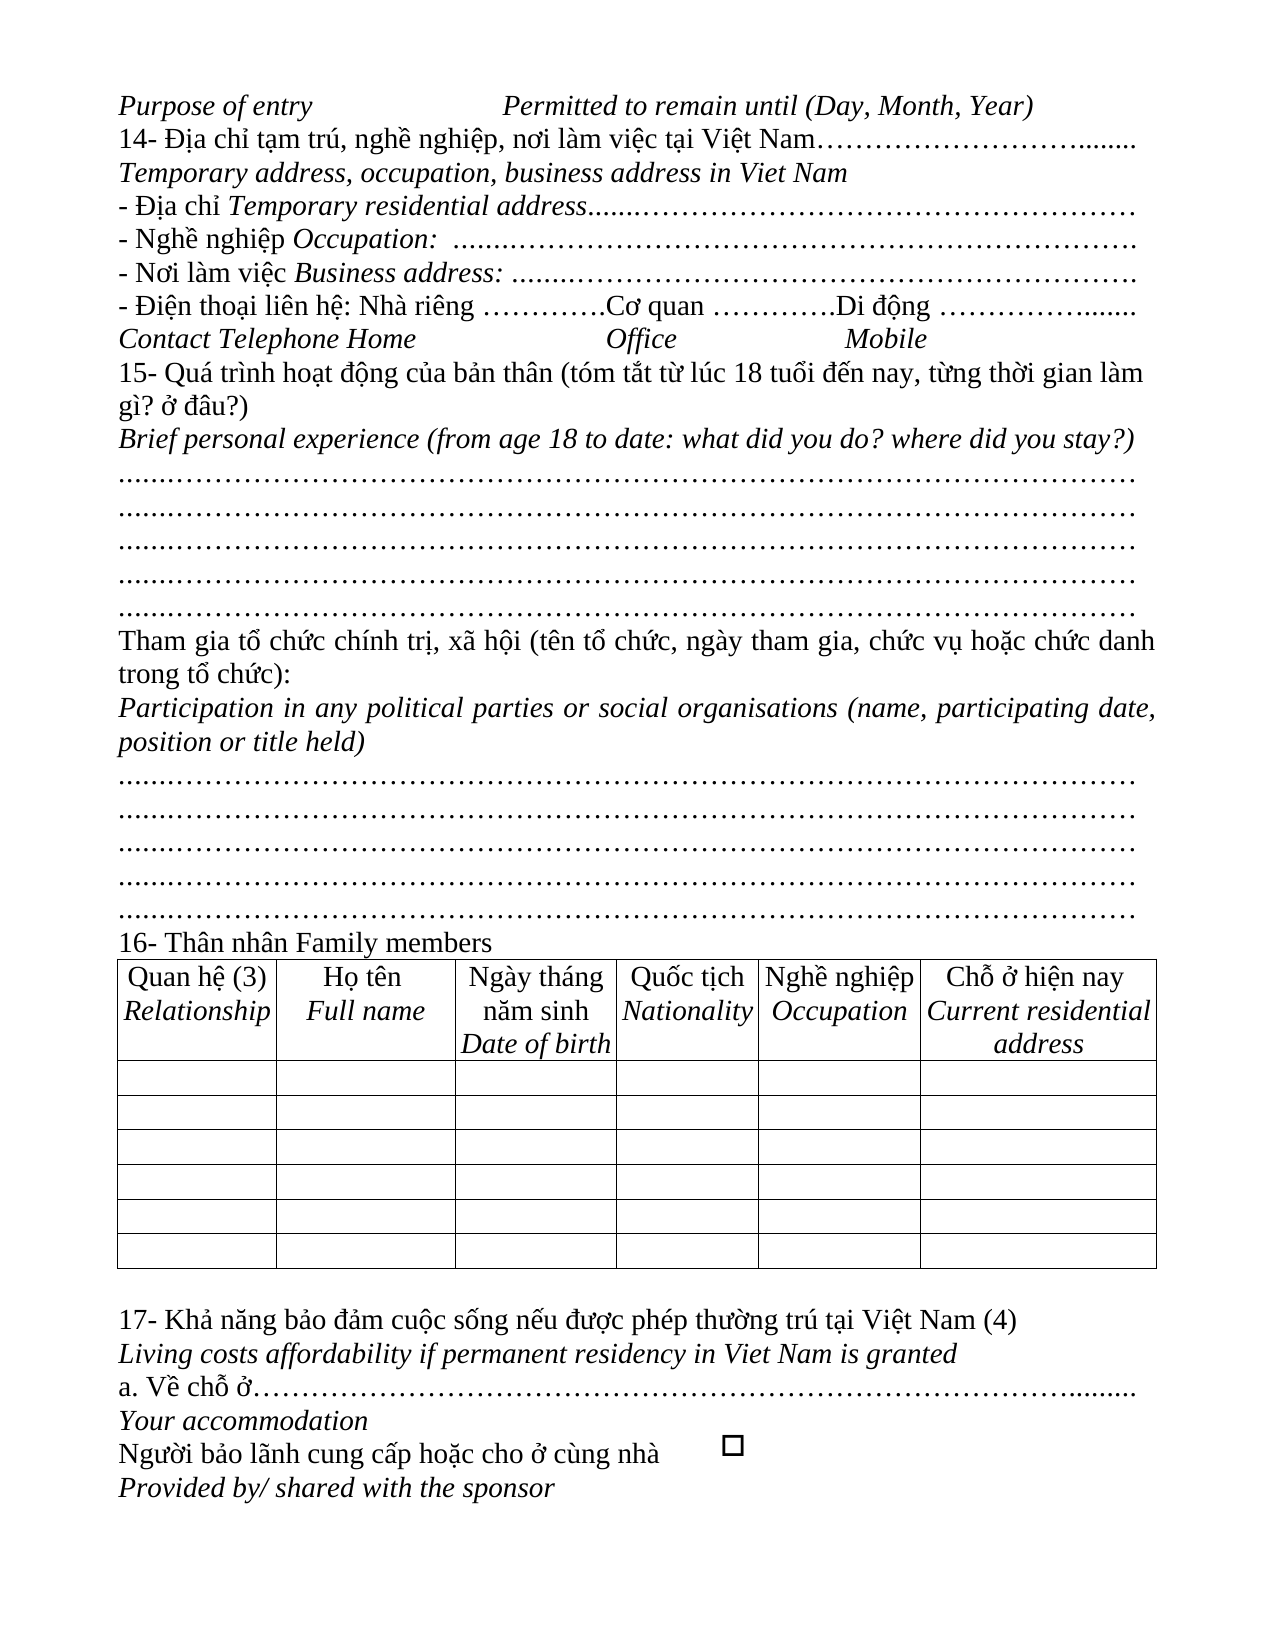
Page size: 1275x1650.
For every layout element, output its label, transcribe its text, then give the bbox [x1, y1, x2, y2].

text ……………………………………………………………………………………… [118, 455, 1157, 489]
table_cell [759, 1200, 920, 1233]
text Tham gia tổ chức chính trị, xã hội (tên tổ chức, ngày tham gia, chức vụ hoặc chức danh trong tổ chức): [118, 623, 1157, 690]
table_cell [759, 1234, 920, 1268]
table_cell [759, 1130, 920, 1164]
table_cell [456, 1165, 616, 1198]
table_cell [277, 1130, 455, 1164]
text ……………………………………………………………………………………… [118, 489, 1157, 522]
text ……………………………………………………………………………………… [118, 891, 1157, 925]
text - Nơi làm việc Business address: …………………………………………………. [118, 255, 1157, 289]
table_cell [617, 1200, 758, 1233]
table_cell [921, 1234, 1156, 1268]
text ……………………………………………………………………………………… [118, 858, 1157, 891]
table_cell [456, 1096, 616, 1129]
table_cell [118, 1200, 276, 1233]
text 15- Quá trình hoạt động của bản thân (tóm tắt từ lúc 18 tuổi đến nay, từng thời gian làm gì? ở đâu?) [118, 355, 1157, 422]
table_header Nghề nghiệp Occupation [759, 960, 920, 1060]
table_header Người bảo lãnh cung cấp hoặc cho ở cùng nhà Provided by/ shared with the sponsor [107, 1436, 708, 1503]
table_cell [118, 1130, 276, 1164]
table_cell [277, 1096, 455, 1129]
table_cell [921, 1061, 1156, 1095]
text ……………………………………………………………………………………… [118, 522, 1157, 556]
text 16- Thân nhân Family members [118, 925, 1157, 958]
table_cell [277, 1165, 455, 1198]
text - Điện thoại liên hệ: Nhà riêng ………….Cơ quan ………….Di động …………… [118, 289, 1157, 322]
text ……………………………………………………………………………………… [118, 589, 1157, 623]
table_cell [617, 1130, 758, 1164]
text Brief personal experience (from age 18 to date: what did you do? where did you stay?) [118, 422, 1157, 455]
table_header [709, 1436, 1083, 1503]
table_cell [759, 1165, 920, 1198]
text Purpose of entry Permitted to remain until (Day, Month, Year) [118, 89, 1157, 122]
table_cell [277, 1061, 455, 1095]
table_cell [759, 1096, 920, 1129]
text ……………………………………………………………………………………… [118, 791, 1157, 824]
table_cell [921, 1130, 1156, 1164]
table_cell [118, 1061, 276, 1095]
table_cell [277, 1200, 455, 1233]
table_header Chỗ ở hiện nay Current residential address [921, 960, 1156, 1060]
table_cell [456, 1200, 616, 1233]
table_header Ngày tháng năm sinh Date of birth [456, 960, 616, 1060]
table_cell [921, 1096, 1156, 1129]
text Participation in any political parties or social organisations (name, participating date, position or title held) [118, 690, 1157, 757]
text 17- Khả năng bảo đảm cuộc sống nếu được phép thường trú tại Việt Nam (4) [118, 1302, 1157, 1336]
table_cell [118, 1165, 276, 1198]
text Temporary address, occupation, business address in Viet Nam [118, 155, 1157, 189]
text 14- Địa chỉ tạm trú, nghề nghiệp, nơi làm việc tại Việt Nam……………………… [118, 122, 1157, 155]
table_cell [118, 1096, 276, 1129]
text - Nghề nghiệp Occupation: ………………………………………………………. [118, 222, 1157, 255]
text ……………………………………………………………………………………… [118, 824, 1157, 858]
table_cell [617, 1061, 758, 1095]
table_cell [759, 1061, 920, 1095]
table_cell [456, 1061, 616, 1095]
table_cell [617, 1096, 758, 1129]
table_cell [921, 1165, 1156, 1198]
text a. Về chỗ ở…………………………………………………………………………. [118, 1369, 1157, 1403]
table_cell [118, 1234, 276, 1268]
text ……………………………………………………………………………………… [118, 757, 1157, 791]
text Your accommodation [118, 1403, 1157, 1436]
table_header Quan hệ (3) Relationship [118, 960, 276, 1060]
text Contact Telephone Home Office Mobile [118, 322, 1157, 355]
table_cell [456, 1130, 616, 1164]
table_cell [456, 1234, 616, 1268]
table_cell [617, 1165, 758, 1198]
table_header Họ tên Full name [277, 960, 455, 1060]
table_cell [921, 1200, 1156, 1233]
table_header Quốc tịch Nationality [617, 960, 758, 1060]
table_cell [617, 1234, 758, 1268]
text - Địa chỉ Temporary residential address …………………………………………… [118, 189, 1157, 222]
text Living costs affordability if permanent residency in Viet Nam is granted [118, 1336, 1157, 1369]
table_cell [277, 1234, 455, 1268]
text ……………………………………………………………………………………… [118, 556, 1157, 589]
